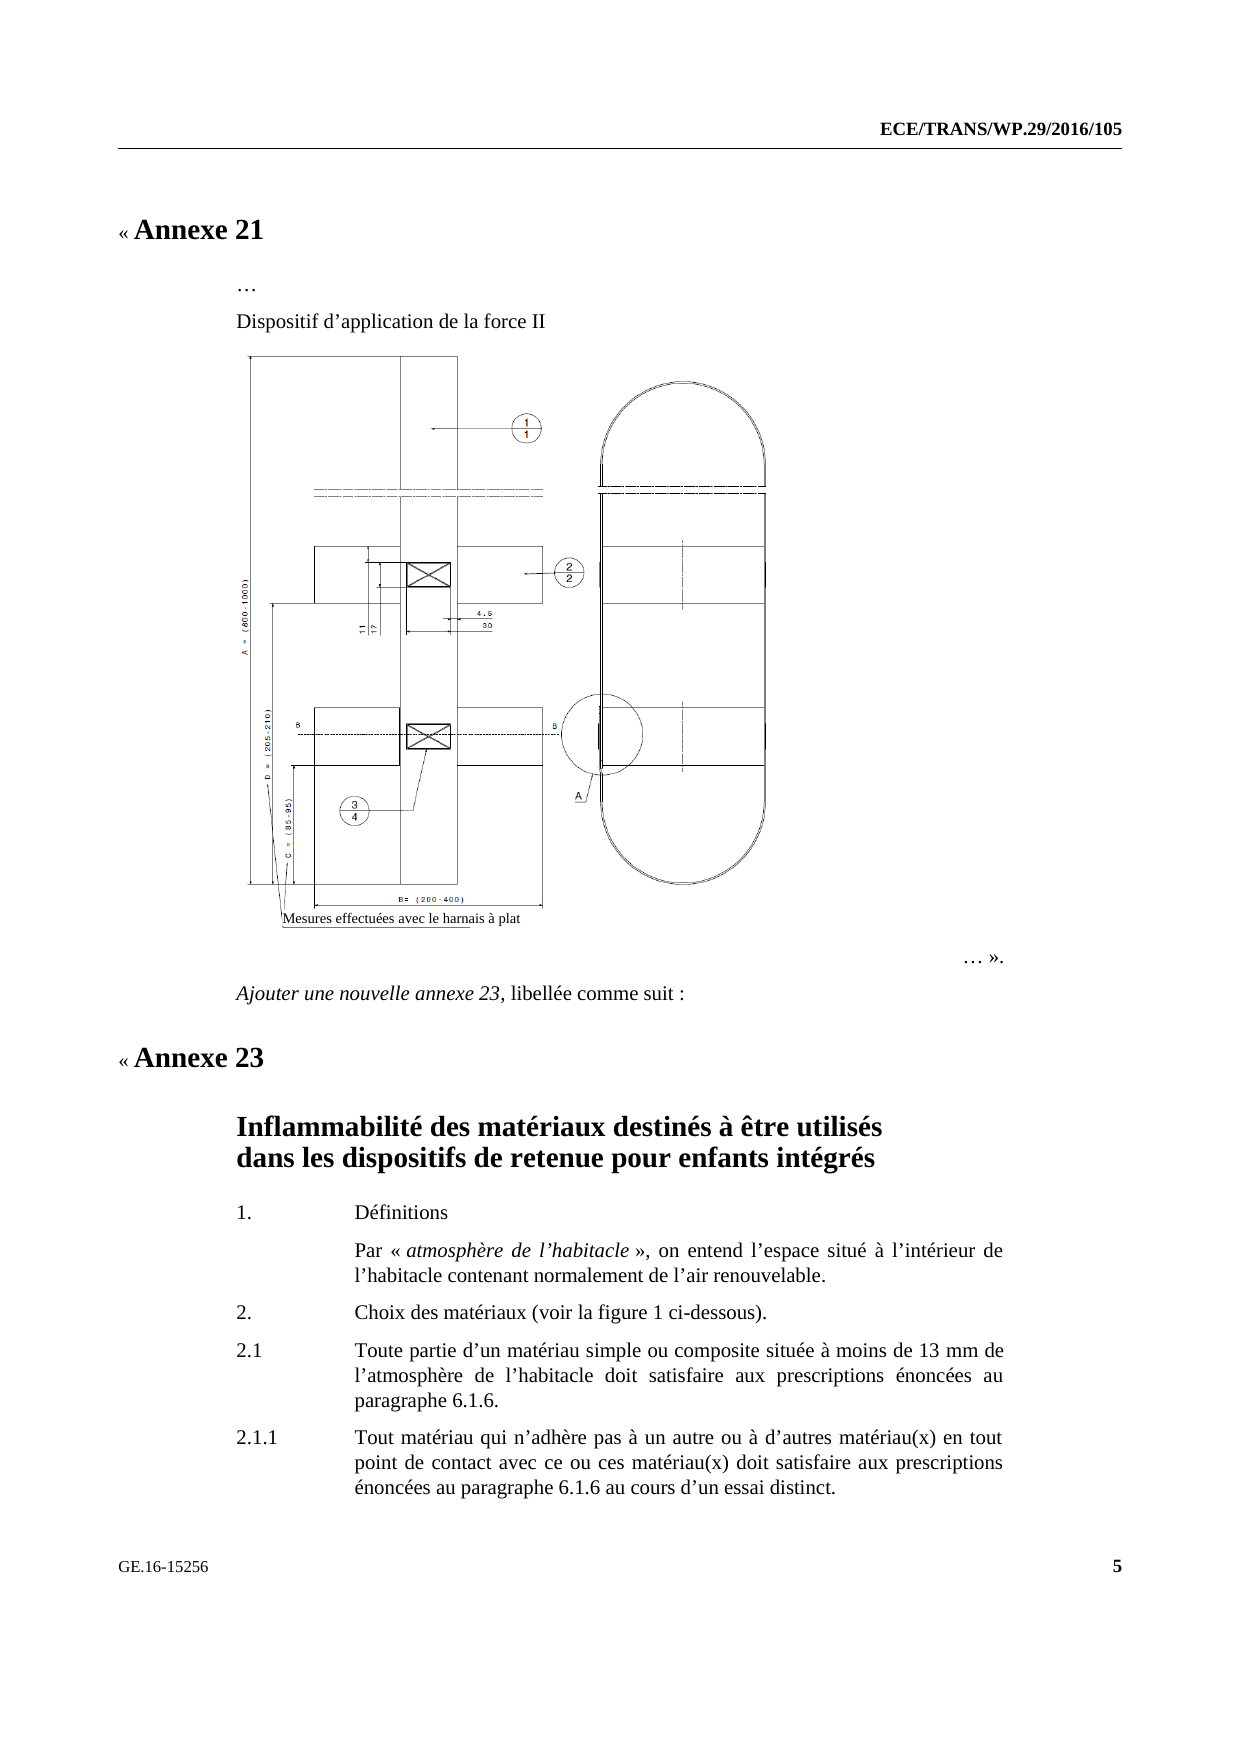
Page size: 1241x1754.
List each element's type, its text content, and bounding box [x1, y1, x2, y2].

text … ». [236, 943, 1004, 968]
text Par « atmosphère de l’habitacle », on entend l’espace situé à l’intérieur de l’habitacle contenant normalement de l’air renouvelable. [354, 1237, 1004, 1287]
text … [236, 271, 1004, 296]
text 2. Choix des matériaux (voir la figure 1 ci-dessous). [236, 1299, 1004, 1324]
text Inflammabilité des matériaux destinés à être utilisés dans les dispositifs de retenue pour enfants intégrés [118, 1112, 1004, 1174]
text « Annexe 23 [118, 1043, 1004, 1074]
text 2.1.1 Tout matériau qui n’adhère pas à un autre ou à d’autres matériau(x) en tout point de contact avec ce ou ces matériau(x) doit satisfaire aux prescriptions énoncées au paragraphe 6.1.6 au cours d’un essai distinct. [236, 1424, 1004, 1499]
text « Annexe 21 [118, 215, 1004, 246]
text Ajouter une nouvelle annexe 23, libellée comme suit : [236, 980, 1004, 1005]
text 1. Définitions [236, 1199, 1004, 1224]
text 2.1 Toute partie d’un matériau simple ou composite située à moins de 13 mm de l’atmosphère de l’habitacle doit satisfaire aux prescriptions énoncées au paragraphe 6.1.6. [236, 1337, 1004, 1412]
text Dispositif d’application de la force II [236, 308, 1004, 333]
